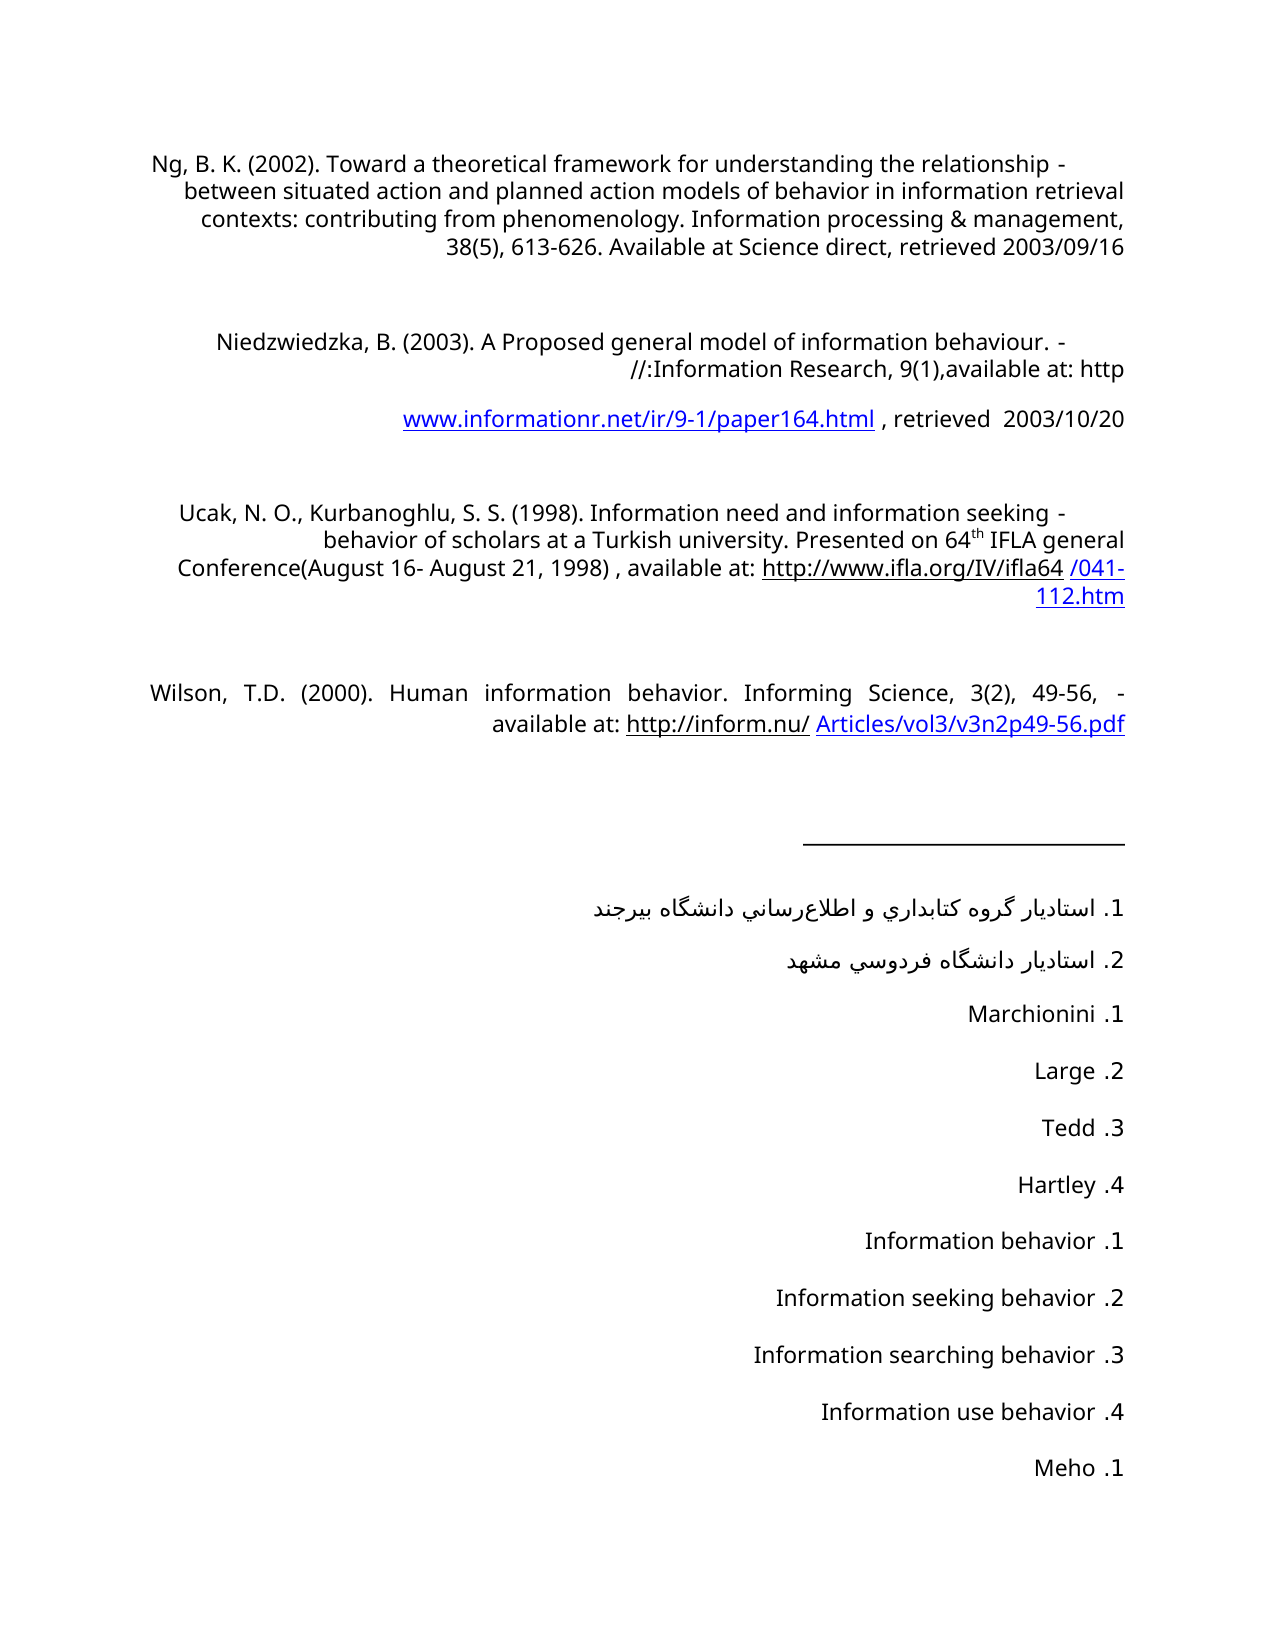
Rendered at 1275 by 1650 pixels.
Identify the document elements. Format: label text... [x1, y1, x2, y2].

text 1. Meho [150, 1452, 1125, 1484]
text 2. Information seeking behavior [150, 1282, 1125, 1313]
text 1. Marchionini [150, 998, 1125, 1029]
text www.informationr.net/ir/9-1/paper164.html , retrieved 2003/10/20 [150, 405, 1125, 433]
text 1. استاديار گروه كتابداري و اطلاع‌رساني دانشگاه بيرجند [150, 895, 1125, 922]
text 3. Tedd [150, 1112, 1125, 1143]
text 4. Hartley [150, 1168, 1125, 1200]
text 3. Information searching behavior [150, 1339, 1125, 1370]
text 2. Large [150, 1055, 1125, 1086]
text - Niedzwiedzka, B. (2003). A Proposed general model of information behaviour. Information Research, 9(1),available at: http:// [150, 328, 1125, 384]
text - Ucak, N. O., Kurbanoghlu, S. S. (1998). Information need and information seeking behavior of scholars at a Turkish university. Presented on 64th IFLA general Conference(August 16- August 21, 1998) , available at: http://www.ifla.org/IV/ifla64 /041-112.htm [150, 499, 1125, 611]
text 2. استاديار دانشگاه فردوسي مشهد [150, 947, 1125, 973]
text 1. Information behavior [150, 1225, 1125, 1257]
text - Wilson, T.D. (2000). Human information behavior. Informing Science, 3(2), 49-56, available at: http://inform.nu/ Articles/vol3/v3n2p49-56.pdf [150, 677, 1125, 739]
text 4. Information use behavior [150, 1396, 1125, 1427]
text - Ng, B. K. (2002). Toward a theoretical framework for understanding the relationship between situated action and planned action models of behavior in information retrieval contexts: contributing from phenomenology. Information processing & management, 38(5), 613-626. Available at Science direct, retrieved 2003/09/16 [150, 150, 1125, 262]
